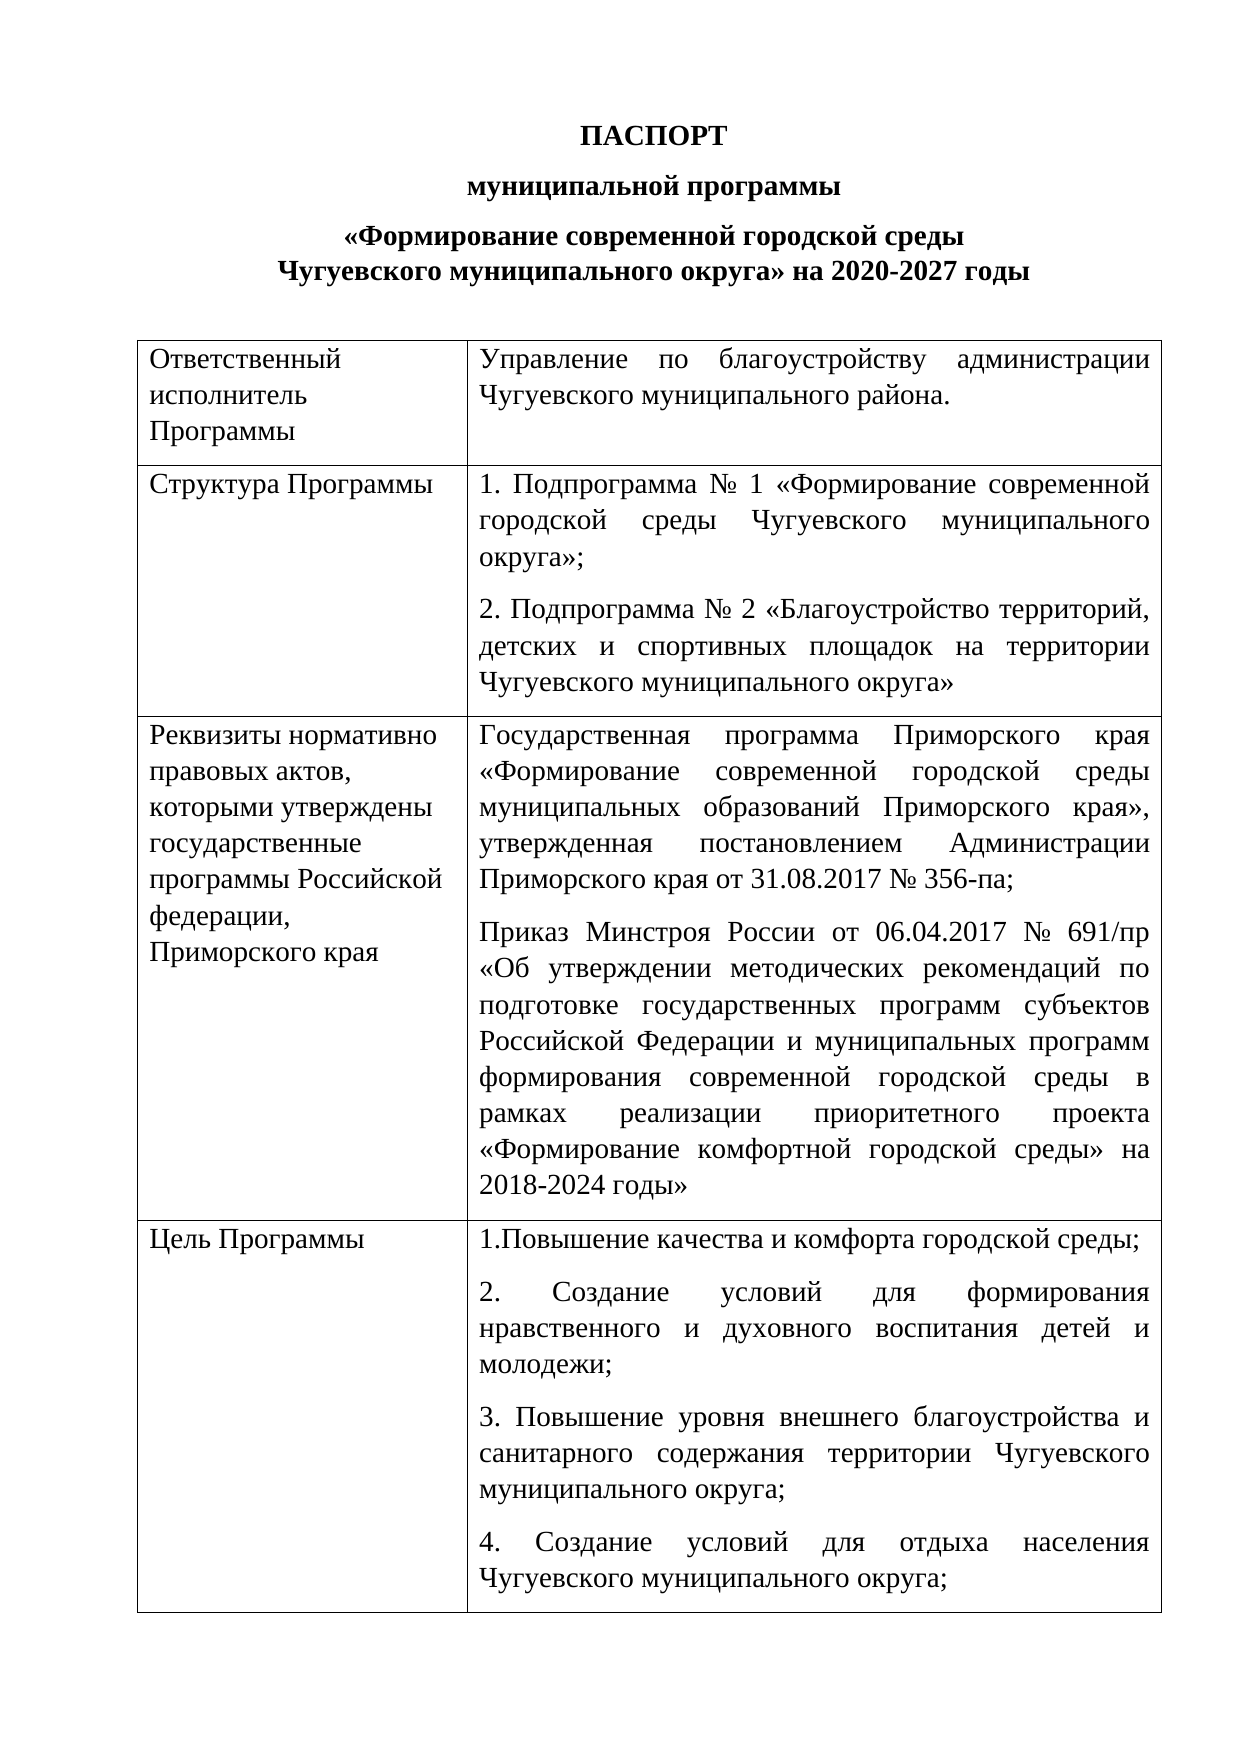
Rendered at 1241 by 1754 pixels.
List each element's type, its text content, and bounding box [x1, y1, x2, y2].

table_cell 1. Подпрограмма № 1 «Формирование современной городской среды Чугуевского муниципального округа»; 2. Подпрограмма № 2 «Благоустройство территорий, детских и спортивных площадок на территории Чугуевского муниципального округа» [468, 466, 1161, 716]
text муниципальной программы [148, 168, 1160, 202]
text «Формирование современной городской среды [148, 218, 1160, 252]
text Чугуевского муниципального округа» на 2020-2027 годы [148, 253, 1160, 286]
text ПАСПОРТ [148, 118, 1160, 152]
table_header Управление по благоустройству администрации Чугуевского муниципального района. [468, 341, 1161, 465]
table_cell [468, 1221, 1161, 1612]
table_cell Государственная программа Приморского края «Формирование современной городской среды муниципальных образований Приморского края», утвержденная постановлением Администрации Приморского края от 31.08.2017 № 356-па; Приказ Минстроя России от 06.04.2017 № 691/пр «Об утверждении методических рекомендаций по подготовке государственных программ субъектов Российской Федерации и муниципальных программ формирования современной городской среды в рамках реализации приоритетного проекта «Формирование комфортной городской среды» на 2018-2024 годы» [468, 717, 1161, 1220]
table_cell Структура Программы [138, 466, 467, 716]
table_header Ответственный исполнитель Программы [138, 341, 467, 465]
table_cell Реквизиты нормативно правовых актов, которыми утверждены государственные программы Российской федерации, Приморского края [138, 717, 467, 1220]
table_cell Цель Программы [138, 1221, 467, 1612]
